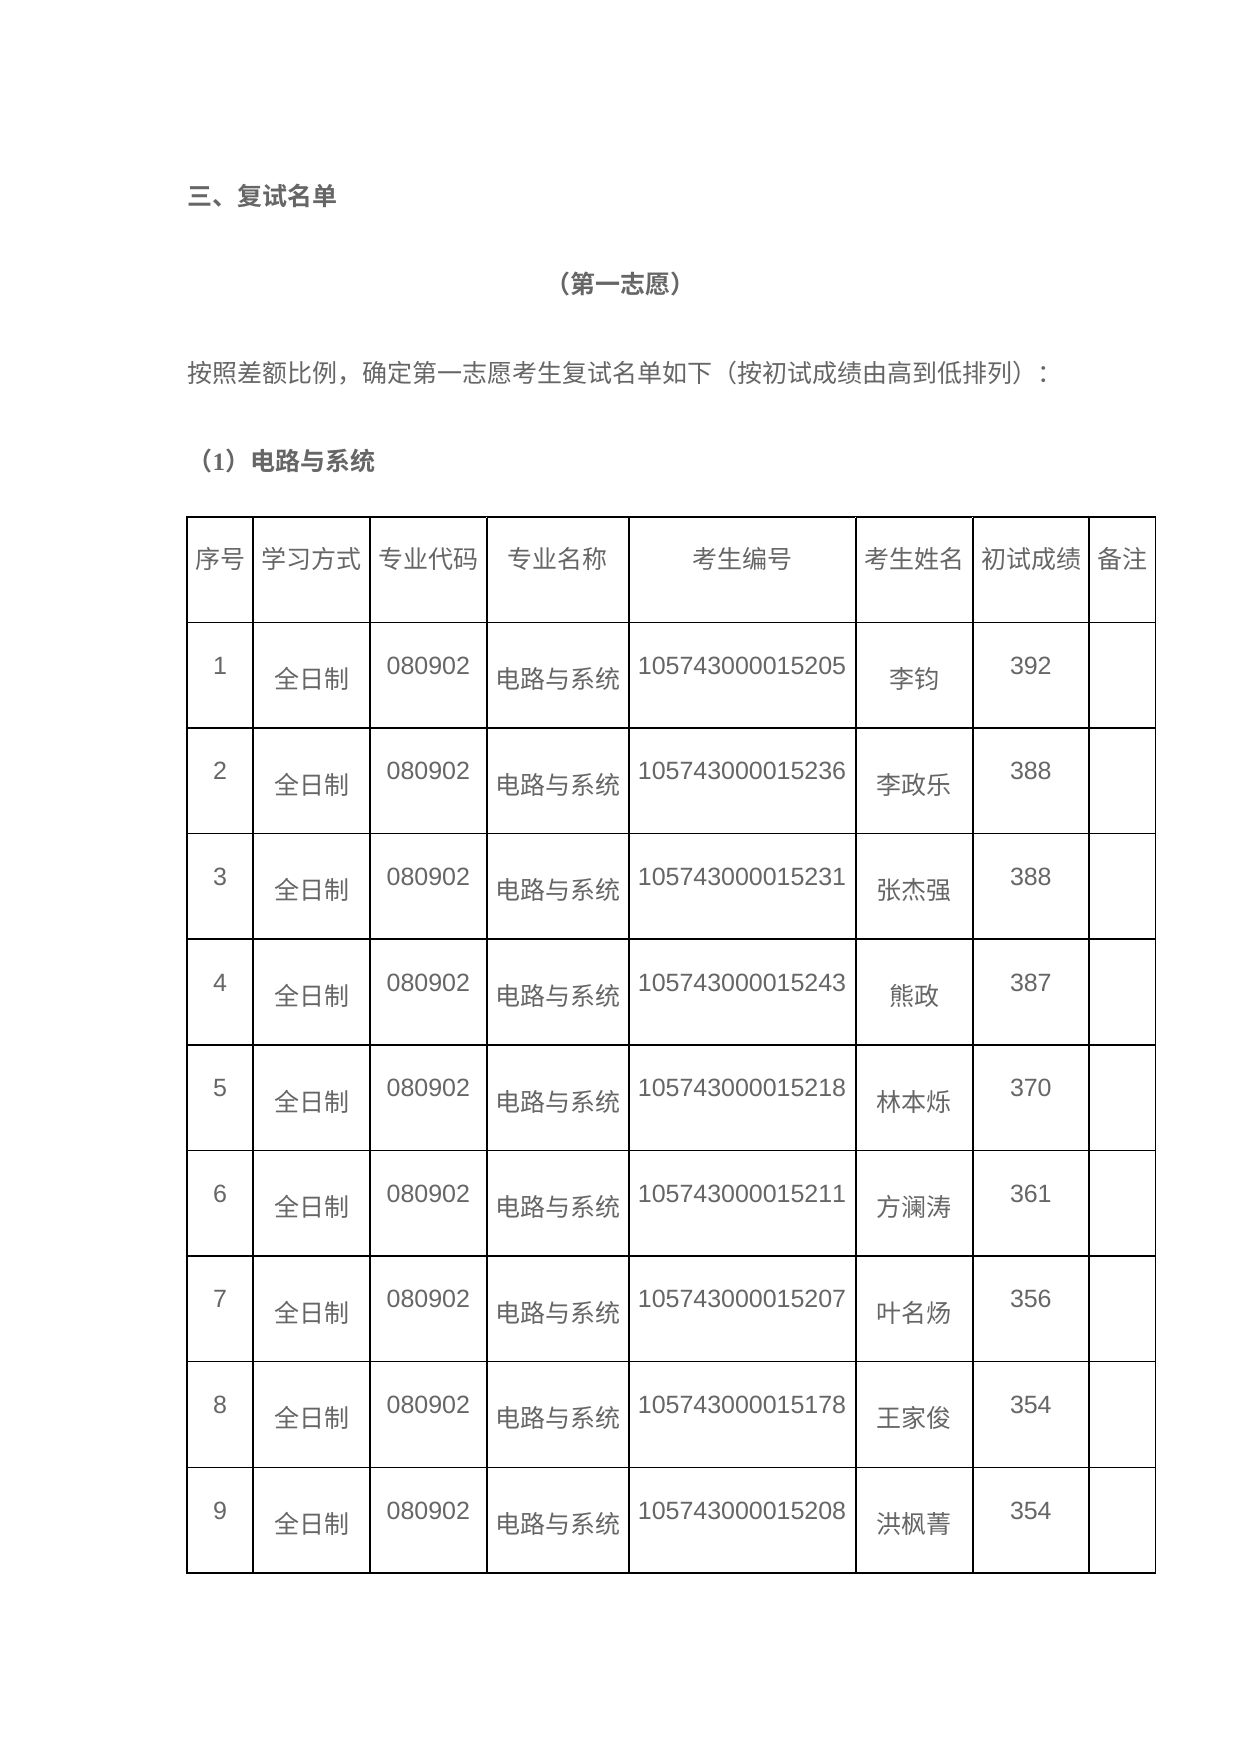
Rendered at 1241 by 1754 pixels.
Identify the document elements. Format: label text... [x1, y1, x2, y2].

table_cell 李政乐 [857, 729, 972, 833]
table_cell 方澜涛 [857, 1151, 972, 1255]
table_cell 李钧 [857, 623, 972, 727]
table_cell 388 [974, 834, 1088, 938]
table_cell 080902 [371, 1362, 486, 1466]
table_cell 6 [188, 1151, 252, 1255]
table_cell [1090, 1151, 1155, 1255]
table_cell 080902 [371, 1046, 486, 1149]
table_cell 全日制 [254, 1362, 369, 1466]
table_cell 电路与系统 [488, 940, 628, 1044]
table_cell 电路与系统 [488, 834, 628, 938]
table_cell 105743000015236 [630, 729, 855, 833]
table_cell 全日制 [254, 1151, 369, 1255]
table_cell [1090, 940, 1155, 1044]
table_cell 电路与系统 [488, 729, 628, 833]
table_cell [1090, 1362, 1155, 1466]
table_cell 370 [974, 1046, 1088, 1149]
table_cell 全日制 [254, 623, 369, 727]
table_cell [1090, 1468, 1155, 1572]
table_cell 080902 [371, 1151, 486, 1255]
table_cell [1090, 1257, 1155, 1361]
table_cell 080902 [371, 1468, 486, 1572]
table_cell 105743000015208 [630, 1468, 855, 1572]
table_cell 3 [188, 834, 252, 938]
table_cell 电路与系统 [488, 1151, 628, 1255]
table_header 考生编号 [630, 518, 855, 621]
table_cell 105743000015218 [630, 1046, 855, 1149]
table_cell [1090, 623, 1155, 727]
table_cell 105743000015205 [630, 623, 855, 727]
table_header 考生姓名 [857, 518, 972, 621]
table_cell 080902 [371, 940, 486, 1044]
table_cell 105743000015178 [630, 1362, 855, 1466]
table_cell 熊政 [857, 940, 972, 1044]
table_cell 全日制 [254, 940, 369, 1044]
table_cell 电路与系统 [488, 1362, 628, 1466]
table_cell 392 [974, 623, 1088, 727]
text （第一志愿） [187, 250, 1053, 315]
table_cell 电路与系统 [488, 1257, 628, 1361]
table_cell 叶名炀 [857, 1257, 972, 1361]
table_cell 王家俊 [857, 1362, 972, 1466]
table_cell 7 [188, 1257, 252, 1361]
table_cell 354 [974, 1362, 1088, 1466]
table_cell 林本烁 [857, 1046, 972, 1149]
table_cell 电路与系统 [488, 1046, 628, 1149]
table_cell 105743000015207 [630, 1257, 855, 1361]
table_cell 全日制 [254, 834, 369, 938]
table_header 序号 [188, 518, 252, 621]
table_cell 354 [974, 1468, 1088, 1572]
table_cell 全日制 [254, 1046, 369, 1149]
table_cell 105743000015243 [630, 940, 855, 1044]
table_cell 388 [974, 729, 1088, 833]
table_cell 080902 [371, 623, 486, 727]
table_cell 105743000015231 [630, 834, 855, 938]
table_cell 080902 [371, 834, 486, 938]
table_cell 356 [974, 1257, 1088, 1361]
table_header 备注 [1090, 518, 1155, 621]
table_cell 9 [188, 1468, 252, 1572]
table_header 学习方式 [254, 518, 369, 621]
table_cell 电路与系统 [488, 623, 628, 727]
text 按照差额比例，确定第一志愿考生复试名单如下（按初试成绩由高到低排列）： [187, 339, 1053, 404]
table_cell 1 [188, 623, 252, 727]
table_cell [1090, 834, 1155, 938]
table_cell [1090, 1046, 1155, 1149]
table_cell 105743000015211 [630, 1151, 855, 1255]
table_cell 361 [974, 1151, 1088, 1255]
table_cell 张杰强 [857, 834, 972, 938]
table_cell 080902 [371, 1257, 486, 1361]
table_header 专业代码 [371, 518, 486, 621]
table_cell 电路与系统 [488, 1468, 628, 1572]
table_header 初试成绩 [974, 518, 1088, 621]
table_cell 洪枫菁 [857, 1468, 972, 1572]
table_cell 全日制 [254, 1468, 369, 1572]
table_cell 全日制 [254, 729, 369, 833]
text （1）电路与系统 [187, 427, 1053, 492]
table_cell 387 [974, 940, 1088, 1044]
table_cell 5 [188, 1046, 252, 1149]
table_cell 全日制 [254, 1257, 369, 1361]
table_cell 080902 [371, 729, 486, 833]
table_cell 8 [188, 1362, 252, 1466]
table_cell 2 [188, 729, 252, 833]
table_cell 4 [188, 940, 252, 1044]
text 三、复试名单 [187, 162, 1053, 227]
table_header 专业名称 [488, 518, 628, 621]
table_cell [1090, 729, 1155, 833]
